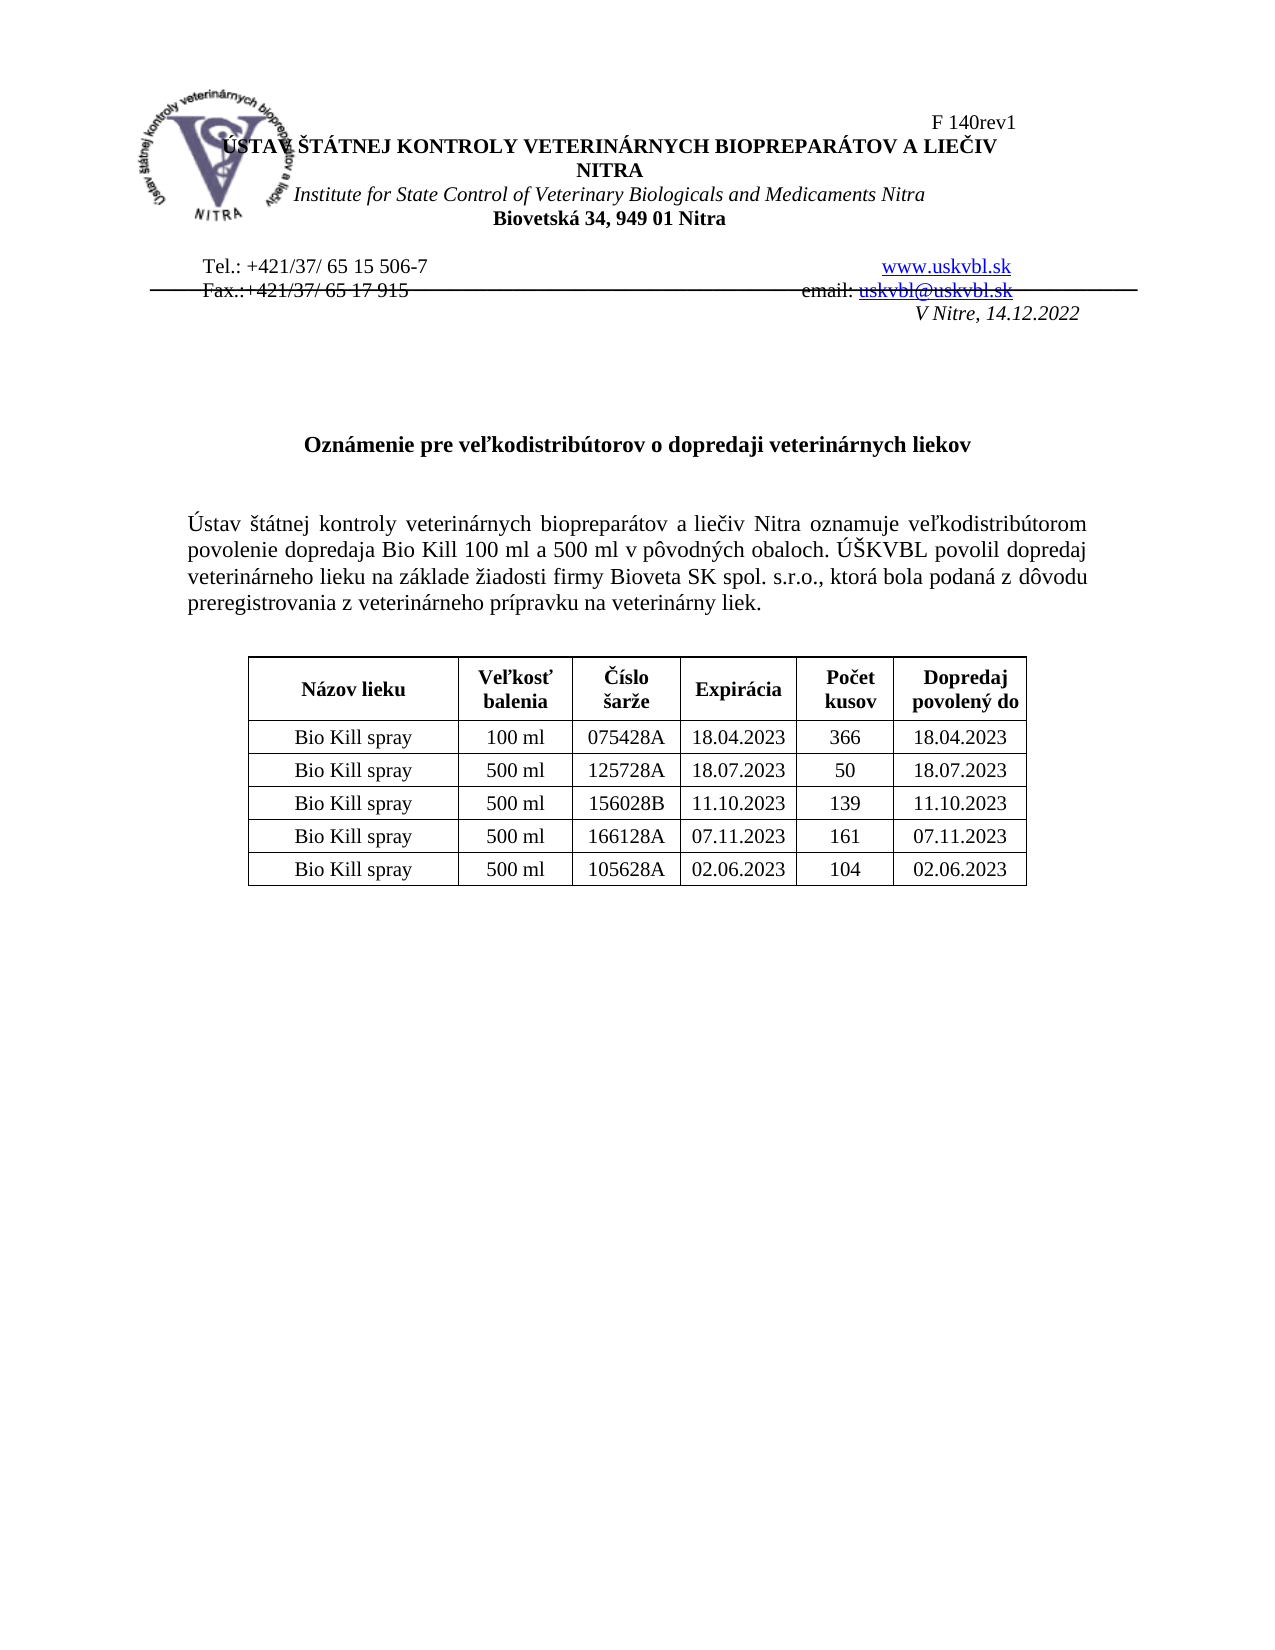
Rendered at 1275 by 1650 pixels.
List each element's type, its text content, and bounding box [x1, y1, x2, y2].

table_cell 18.04.2023 [681, 721, 796, 753]
table_cell 07.11.2023 [894, 820, 1026, 852]
table_cell 18.04.2023 [894, 721, 1026, 753]
table_header Expirácia [681, 658, 796, 720]
table_cell Bio Kill spray [249, 820, 458, 852]
table_header Názov lieku [249, 658, 458, 720]
text Ústav štátnej kontroly veterinárnych biopreparátov a liečiv Nitra oznamuje veľkodistribútorom povolenie dopredaja Bio Kill 100 ml a 500 ml v pôvodných obaloch. ÚŠKVBL povolil dopredaj veterinárneho lieku na základe žiadosti firmy Bioveta SK spol. s.r.o., ktorá bola podaná z dôvodu preregistrovania z veterinárneho prípravku na veterinárny liek. [187, 510, 1087, 616]
table_header Číslo šarže [573, 658, 680, 720]
table_cell Bio Kill spray [249, 754, 458, 786]
text Oznámenie pre veľkodistribútorov o dopredaji veterinárnych liekov [187, 431, 1087, 457]
table_cell 500 ml [459, 853, 572, 884]
table_cell 105628A [573, 853, 680, 884]
table_header Dopredaj povolený do [894, 658, 1026, 720]
table_cell 02.06.2023 [681, 853, 796, 884]
text ––––––––––––––––––––––––––––––––––––––––––––––––––––––––––––––––––––––––––––––– [150, 273, 1144, 301]
table_header Počet kusov [797, 658, 893, 720]
table_cell Bio Kill spray [249, 721, 458, 753]
table_cell 100 ml [459, 721, 572, 753]
table_cell 02.06.2023 [894, 853, 1026, 884]
table_cell Bio Kill spray [249, 853, 458, 884]
table_cell 11.10.2023 [681, 787, 796, 819]
table_cell 500 ml [459, 787, 572, 819]
table_header Veľkosť balenia [459, 658, 572, 720]
text V Nitre, 14.12.2022 [187, 301, 1087, 325]
table_cell 161 [797, 820, 893, 852]
table_cell Bio Kill spray [249, 787, 458, 819]
table_cell 07.11.2023 [681, 820, 796, 852]
table_cell 18.07.2023 [681, 754, 796, 786]
table_cell 11.10.2023 [894, 787, 1026, 819]
table_cell 139 [797, 787, 893, 819]
table_cell 125728A [573, 754, 680, 786]
table_cell 156028B [573, 787, 680, 819]
table_cell 366 [797, 721, 893, 753]
table_cell 104 [797, 853, 893, 884]
table_cell 18.07.2023 [894, 754, 1026, 786]
table_cell 500 ml [459, 754, 572, 786]
table_cell 166128A [573, 820, 680, 852]
table_cell 50 [797, 754, 893, 786]
table_cell 500 ml [459, 820, 572, 852]
table_cell 075428A [573, 721, 680, 753]
